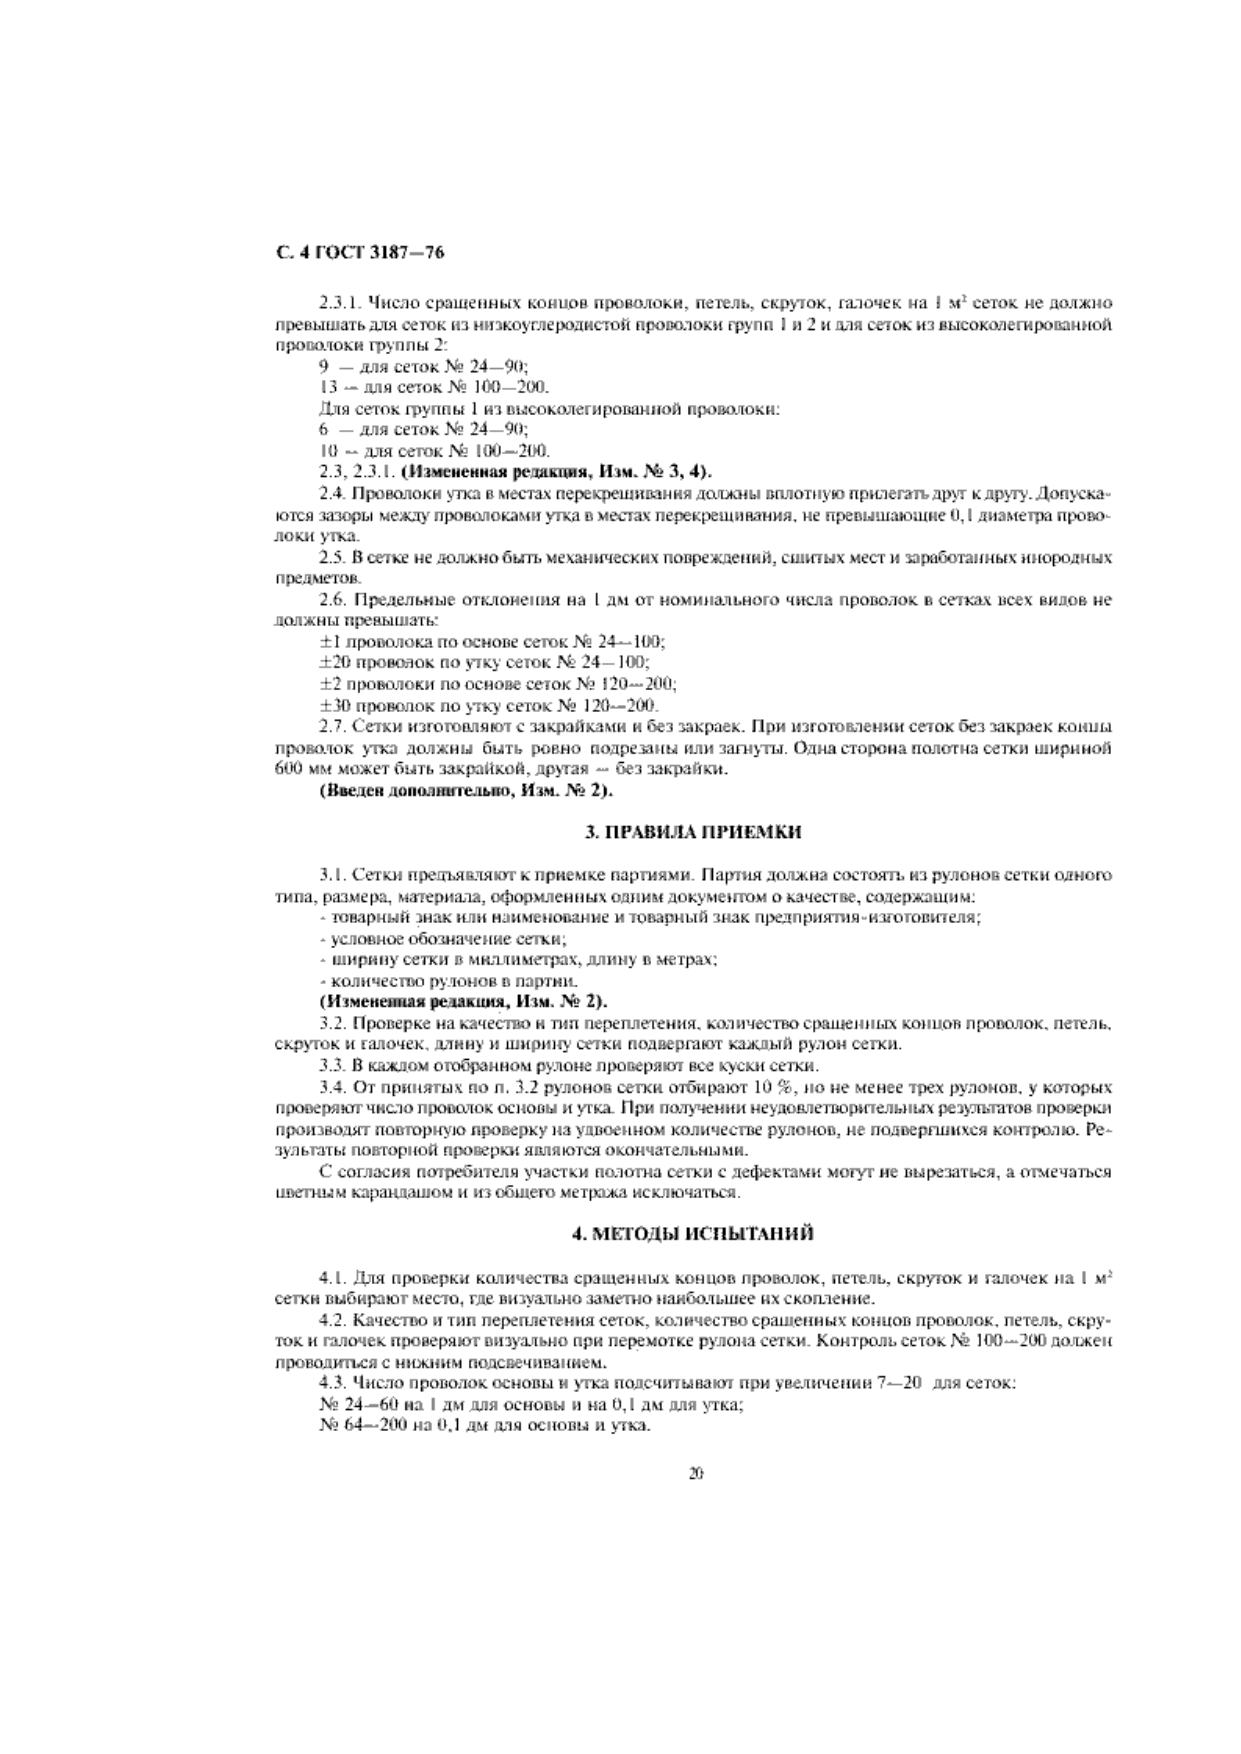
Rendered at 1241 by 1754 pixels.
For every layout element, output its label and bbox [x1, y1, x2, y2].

picture [177, 118, 1210, 1581]
